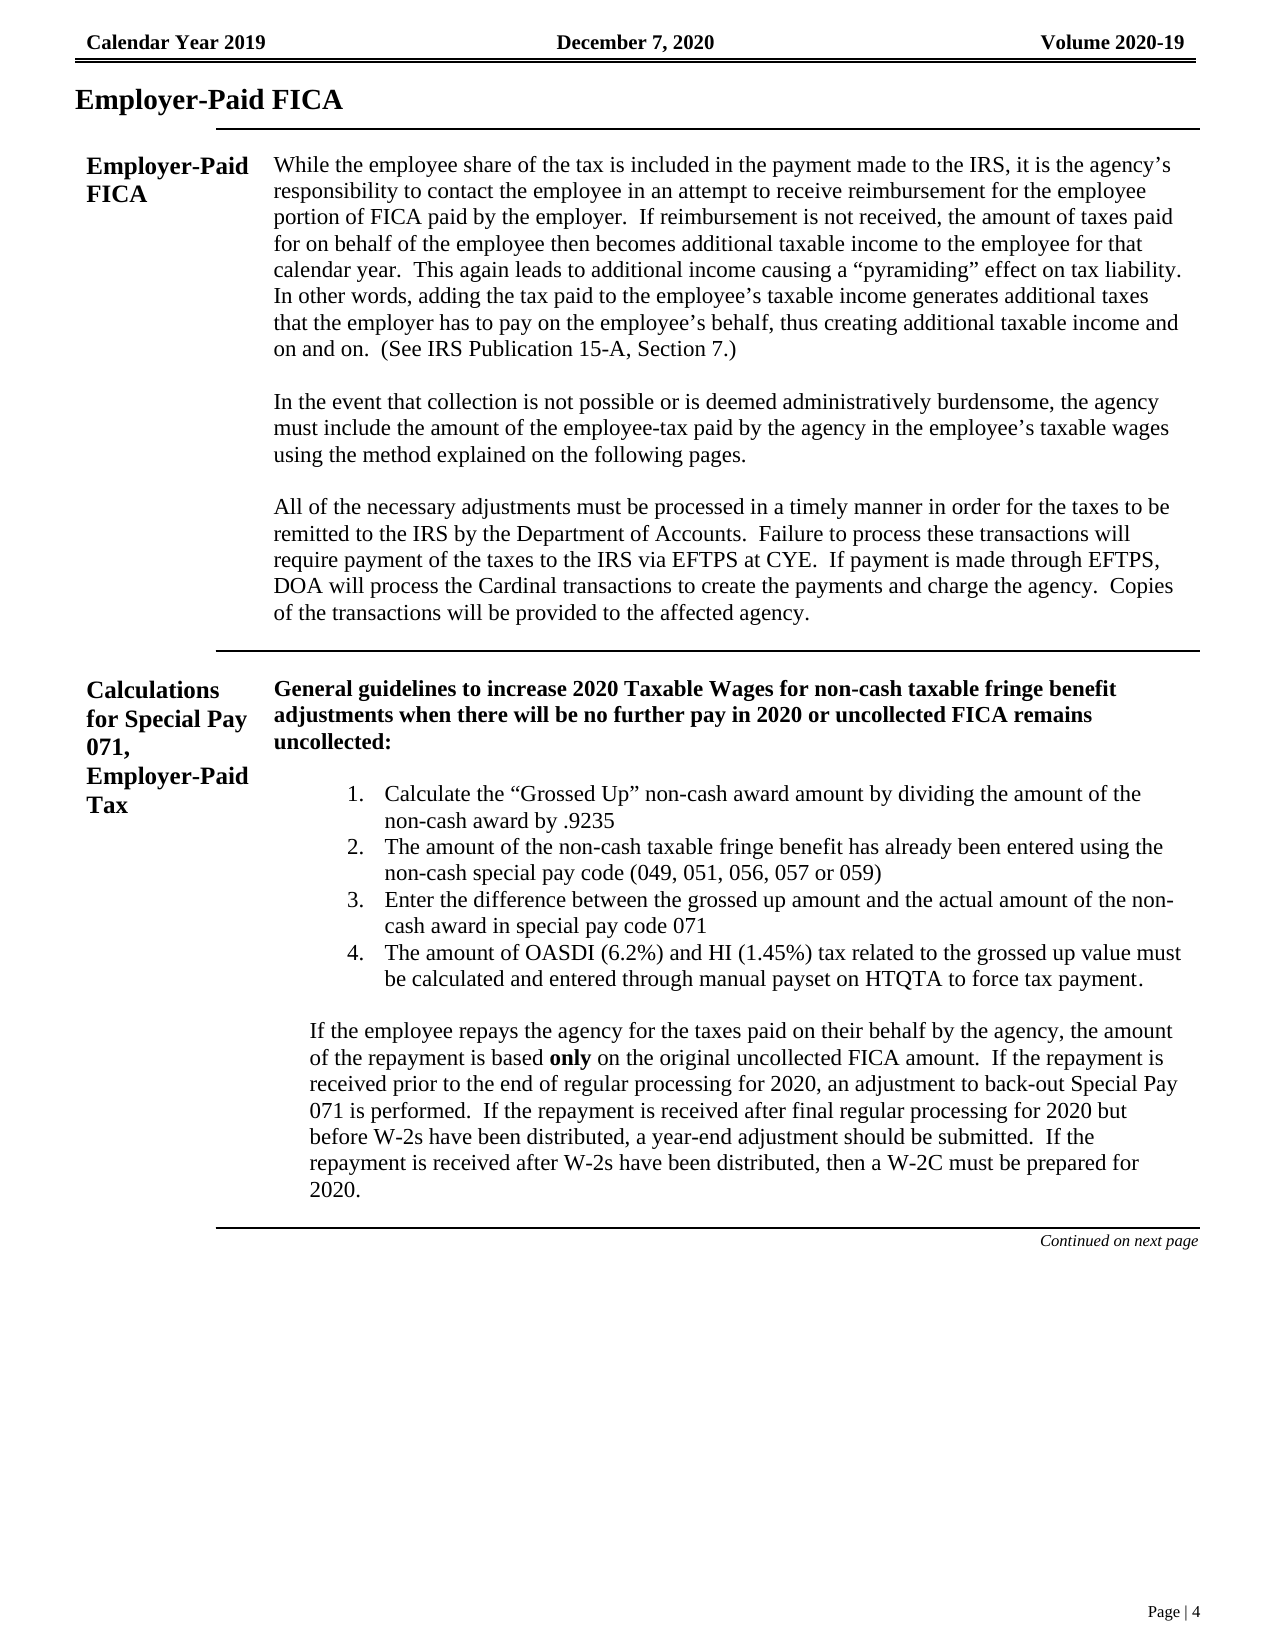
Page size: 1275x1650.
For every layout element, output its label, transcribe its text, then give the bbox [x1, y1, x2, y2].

table_header General guidelines to increase 2020 Taxable Wages for non-cash taxable fringe benefit adjustments when there will be no further pay in 2020 or uncollected FICA remains uncollected: Calculate the “Grossed Up” non-cash award amount by dividing the amount of the non-cash award by .9235 The amount of the non-cash taxable fringe benefit has already been entered using the non-cash special pay code (049, 051, 056, 057 or 059) Enter the difference between the grossed up amount and the actual amount of the non-cash award in special pay code 071 The amount of OASDI (6.2%) and HI (1.45%) tax related to the grossed up value must be calculated and entered through manual payset on HTQTA to force tax payment. If the employee repays the agency for the taxes paid on their behalf by the agency, the amount of the repayment is based only on the original uncollected FICA amount. If the repayment is received prior to the end of regular processing for 2020, an adjustment to back-out Special Pay 071 is performed. If the repayment is received after final regular processing for 2020 but before W-2s have been distributed, a year-end adjustment should be submitted. If the repayment is received after W-2s have been distributed, then a W-2C must be prepared for 2020. [263, 675, 1200, 1202]
text Continued on next page [216, 1229, 1200, 1250]
table_header Calculations for Special Pay 071, Employer-Paid Tax [75, 675, 262, 1202]
text Employer-Paid FICA [75, 82, 1200, 115]
table_header While the employee share of the tax is included in the payment made to the IRS, it is the agency’s responsibility to contact the employee in an attempt to receive reimbursement for the employee portion of FICA paid by the employer. If reimbursement is not received, the amount of taxes paid for on behalf of the employee then becomes additional taxable income to the employee for that calendar year. This again leads to additional income causing a “pyramiding” effect on tax liability. In other words, adding the tax paid to the employee’s taxable income generates additional taxes that the employer has to pay on the employee’s behalf, thus creating additional taxable income and on and on. (See IRS Publication 15-A, Section 7.) In the event that collection is not possible or is deemed administratively burdensome, the agency must include the amount of the employee-tax paid by the agency in the employee’s taxable wages using the method explained on the following pages. All of the necessary adjustments must be processed in a timely manner in order for the taxes to be remitted to the IRS by the Department of Accounts. Failure to process these transactions will require payment of the taxes to the IRS via EFTPS at CYE. If payment is made through EFTPS, DOA will process the Cardinal transactions to create the payments and charge the agency. Copies of the transactions will be provided to the affected agency. [262, 151, 1199, 625]
table_header Employer-Paid FICA [75, 151, 262, 625]
